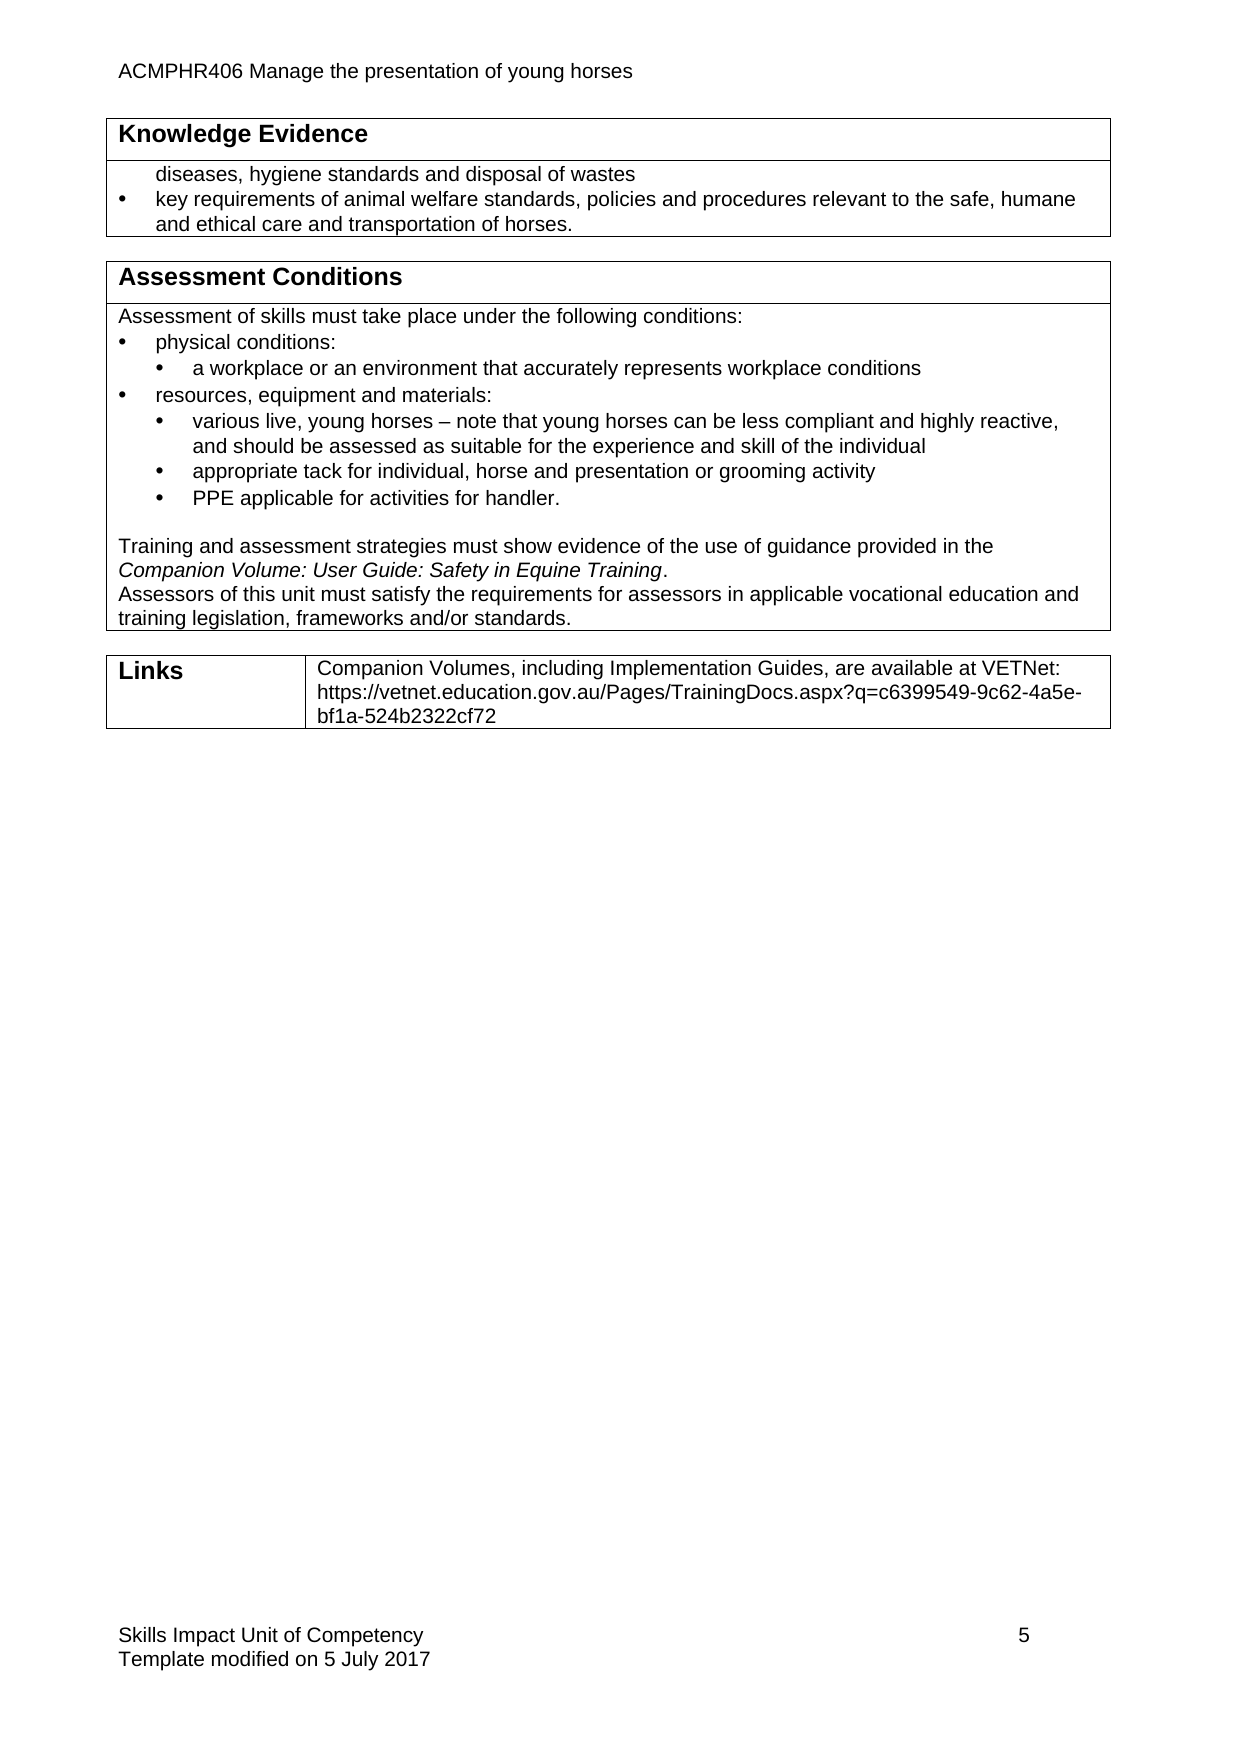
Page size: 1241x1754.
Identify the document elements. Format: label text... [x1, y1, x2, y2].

table_header Companion Volumes, including Implementation Guides, are available at VETNet: https://vetnet.education.gov.au/Pages/TrainingDocs.aspx?q=c6399549-9c62-4a5e-bf1a-524b2322cf72 [306, 656, 1110, 728]
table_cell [107, 161, 1110, 236]
table_header Links [107, 656, 305, 728]
table_header Assessment Conditions [107, 262, 1110, 303]
table_cell Assessment of skills must take place under the following conditions: physical conditions: a workplace or an environment that accurately represents workplace conditions resources, equipment and materials: various live, young horses – note that young horses can be less compliant and highly reactive, and should be assessed as suitable for the experience and skill of the individual appropriate tack for individual, horse and presentation or grooming activity PPE applicable for activities for handler. Training and assessment strategies must show evidence of the use of guidance provided in the Companion Volume: User Guide: Safety in Equine Training. Assessors of this unit must satisfy the requirements for assessors in applicable vocational education and training legislation, frameworks and/or standards. [107, 304, 1110, 630]
table_header Knowledge Evidence [107, 119, 1110, 160]
